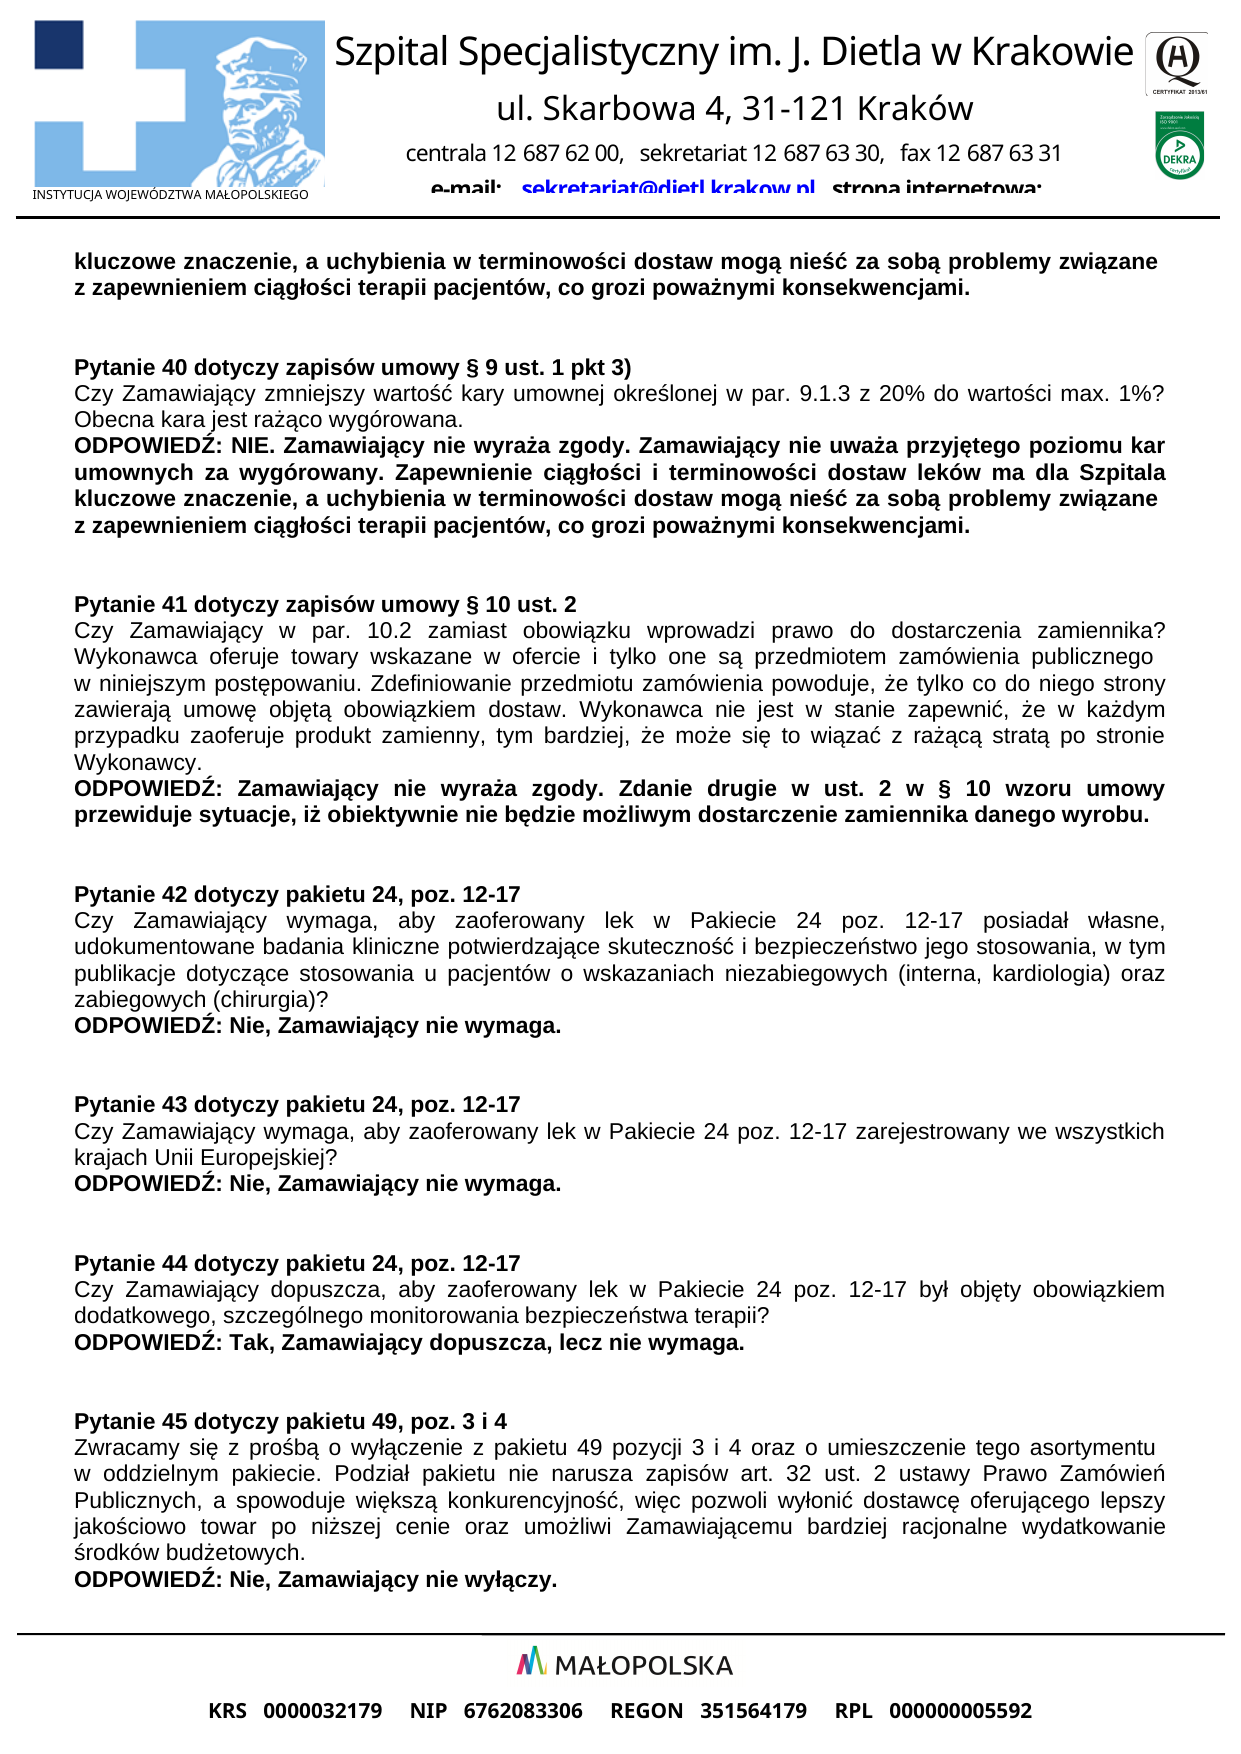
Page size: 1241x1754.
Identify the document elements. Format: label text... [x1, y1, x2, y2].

text Pytanie 41 dotyczy zapisów umowy § 10 ust. 2 [74, 591, 1166, 617]
text ODPOWIEDŹ: Nie, Zamawiający nie wymaga. [74, 1170, 1166, 1197]
text Czy Zamawiający w par. 10.2 zamiast obowiązku wprowadzi prawo do dostarczenia zamiennika? Wykonawca oferuje towary wskazane w ofercie i tylko one są przedmiotem zamówienia publicznego w niniejszym postępowaniu. Zdefiniowanie przedmiotu zamówienia powoduje, że tylko co do niego strony zawierają umowę objętą obowiązkiem dostaw. Wykonawca nie jest w stanie zapewnić, że w każdym przypadku zaoferuje produkt zamienny, tym bardziej, że może się to wiązać z rażącą stratą po stronie Wykonawcy. [74, 617, 1166, 775]
text Pytanie 44 dotyczy pakietu 24, poz. 12-17 [74, 1249, 1166, 1276]
text Czy Zamawiający wymaga, aby zaoferowany lek w Pakiecie 24 poz. 12-17 posiadał własne, udokumentowane badania kliniczne potwierdzające skuteczność i bezpieczeństwo jego stosowania, w tym publikacje dotyczące stosowania u pacjentów o wskazaniach niezabiegowych (interna, kardiologia) oraz zabiegowych (chirurgia)? [74, 907, 1166, 1012]
text ODPOWIEDŹ: Zamawiający nie wyraża zgody. Zdanie drugie w ust. 2 w § 10 wzoru umowy przewiduje sytuacje, iż obiektywnie nie będzie możliwym dostarczenie zamiennika danego wyrobu. [74, 775, 1166, 828]
text ODPOWIEDŹ: NIE. Zamawiający nie wyraża zgody. Zamawiający nie uważa przyjętego poziomu kar umownych za wygórowany. Zapewnienie ciągłości i terminowości dostaw leków ma dla Szpitala kluczowe znaczenie, a uchybienia w terminowości dostaw mogą nieść za sobą problemy związane z zapewnieniem ciągłości terapii pacjentów, co grozi poważnymi konsekwencjami. [74, 432, 1166, 538]
text ODPOWIEDŹ: Nie, Zamawiający nie wyłączy. [74, 1566, 1166, 1592]
text Pytanie 45 dotyczy pakietu 49, poz. 3 i 4 [74, 1408, 1166, 1434]
text Pytanie 43 dotyczy pakietu 24, poz. 12-17 [74, 1091, 1166, 1118]
picture [507, 1639, 746, 1687]
text Czy Zamawiający wymaga, aby zaoferowany lek w Pakiecie 24 poz. 12-17 zarejestrowany we wszystkich krajach Unii Europejskiej? [74, 1118, 1166, 1170]
text Zwracamy się z prośbą o wyłączenie z pakietu 49 pozycji 3 i 4 oraz o umieszczenie tego asortymentu w oddzielnym pakiecie. Podział pakietu nie narusza zapisów art. 32 ust. 2 ustawy Prawo Zamówień Publicznych, a spowoduje większą konkurencyjność, więc pozwoli wyłonić dostawcę oferującego lepszy jakościowo towar po niższej cenie oraz umożliwi Zamawiającemu bardziej racjonalne wydatkowanie środków budżetowych. [74, 1434, 1166, 1566]
text Czy Zamawiający dopuszcza, aby zaoferowany lek w Pakiecie 24 poz. 12-17 był objęty obowiązkiem dodatkowego, szczególnego monitorowania bezpieczeństwa terapii? [74, 1276, 1166, 1328]
text Pytanie 42 dotyczy pakietu 24, poz. 12-17 [74, 881, 1166, 907]
picture [1145, 32, 1208, 96]
picture [1155, 111, 1205, 180]
text Pytanie 40 dotyczy zapisów umowy § 9 ust. 1 pkt 3) [74, 353, 1166, 380]
text Czy Zamawiający zmniejszy wartość kary umownej określonej w par. 9.1.3 z 20% do wartości max. 1%? Obecna kara jest rażąco wygórowana. [74, 380, 1166, 432]
text ODPOWIEDŹ: Nie, Zamawiający nie wymaga. [74, 1012, 1166, 1039]
picture [34, 20, 325, 187]
text ODPOWIEDŹ: Tak, Zamawiający dopuszcza, lecz nie wymaga. [74, 1328, 1166, 1355]
